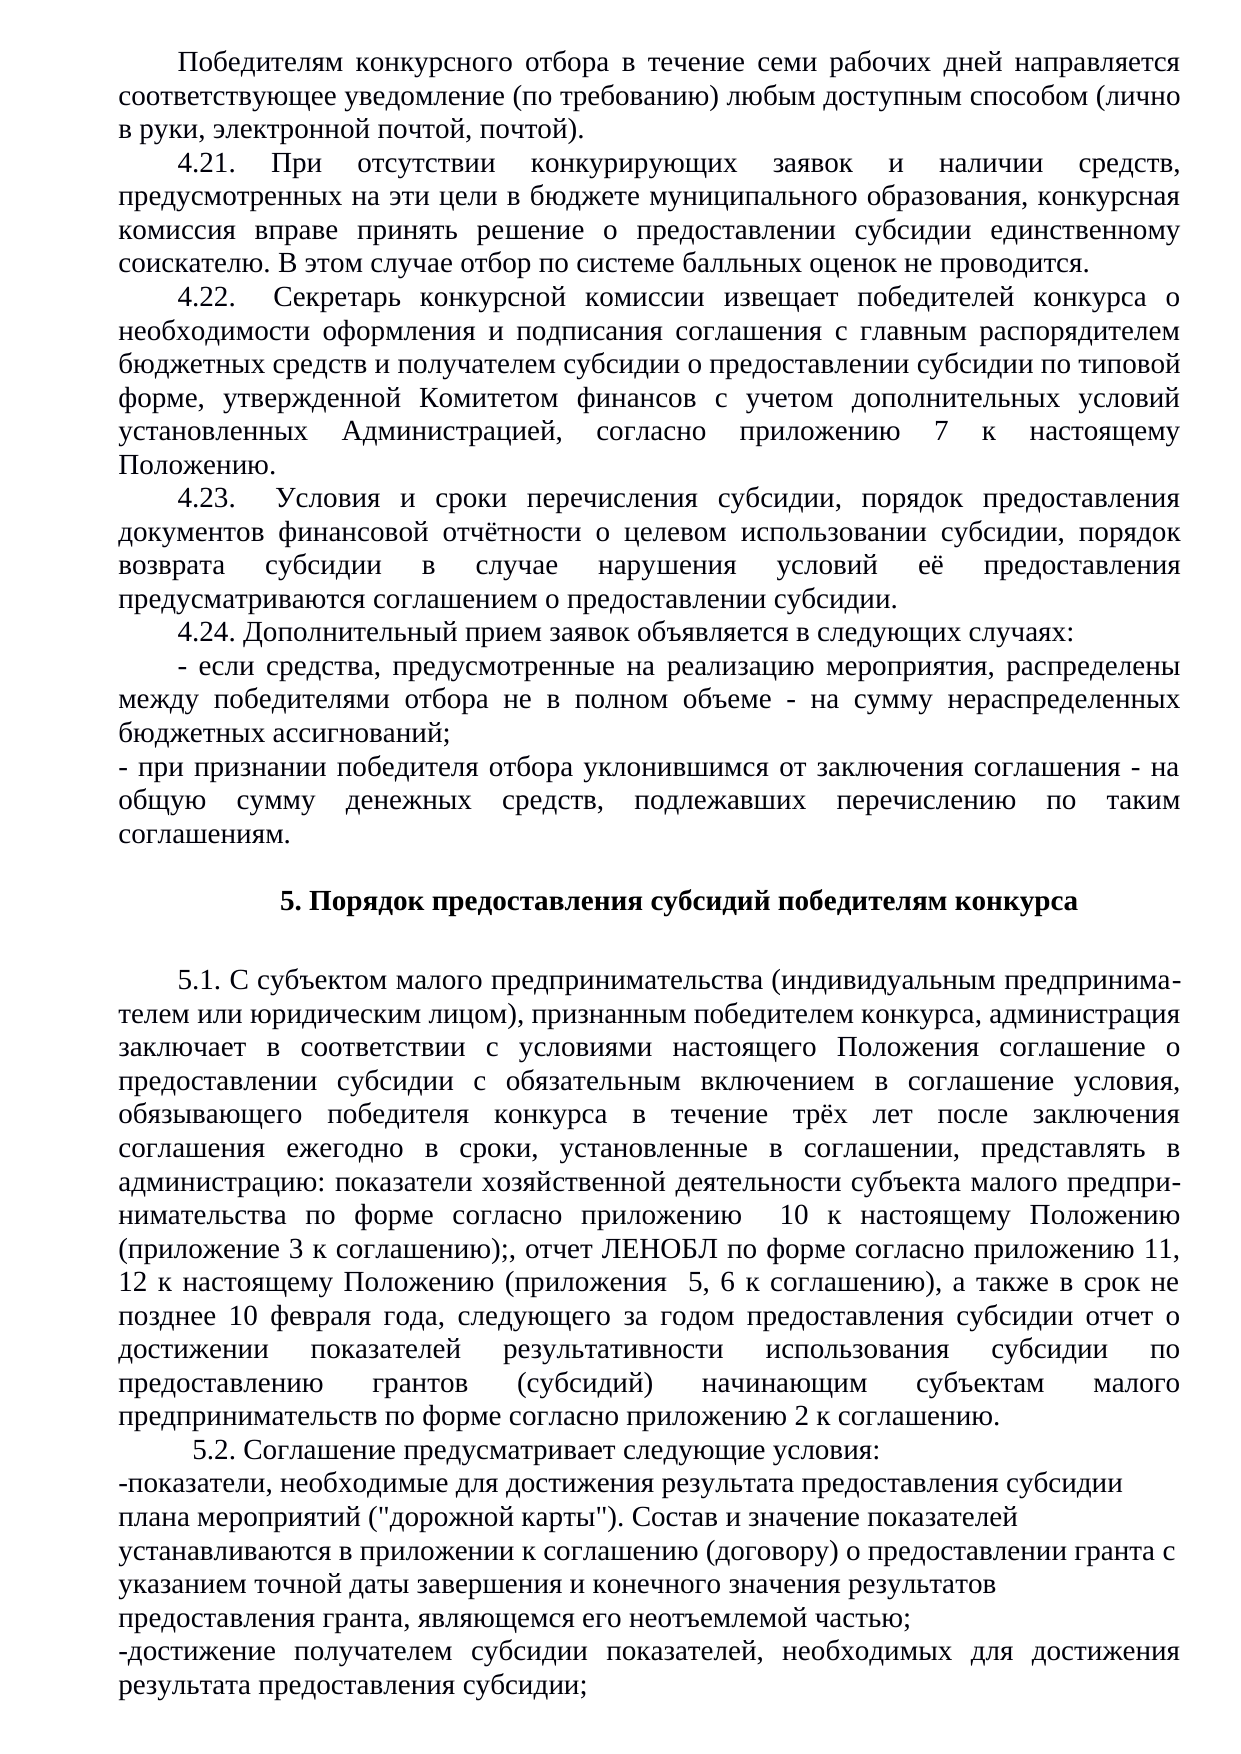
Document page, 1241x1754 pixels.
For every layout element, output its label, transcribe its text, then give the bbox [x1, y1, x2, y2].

text -показатели, необходимые для достижения результата предоставления субсидии плана мероприятий ("дорожной карты"). Состав и значение показателей устанавливаются в приложении к соглашению (договору) о предоставлении гранта с указанием точной даты завершения и конечного значения результатов предоставления гранта, являющемся его неотъемлемой частью; [118, 1466, 1181, 1633]
text 4.23. Условия и сроки перечисления субсидии, порядок предоставления документов финансовой отчётности о целевом использовании субсидии, порядок возврата субсидии в случае нарушения условий её предоставления предусматриваются соглашением о предоставлении субсидии. [118, 480, 1181, 614]
text -достижение получателем субсидии показателей, необходимых для достижения результата предоставления субсидии; [118, 1633, 1181, 1700]
text 5.2. Соглашение предусматривает следующие условия: [118, 1432, 1181, 1466]
text 4.22. Секретарь конкурсной комиссии извещает победителей конкурса о необходимости оформления и подписания соглашения с главным распорядителем бюджетных средств и получателем субсидии о предоставлении субсидии по типовой форме, утвержденной Комитетом финансов с учетом дополнительных условий установленных Администрацией, согласно приложению 7 к настоящему Положению. [118, 279, 1181, 480]
list 5.1. С субъектом малого предпринимательства (индивидуальным предпринимателем или юридическим лицом), признанным победителем конкурса, администрация заключает в соответствии с условиями настоящего Положения соглашение о предоставлении субсидии с обязательным включением в соглашение условия, обязывающего победителя конкурса в течение трёх лет после заключения соглашения ежегодно в сроки, установленные в соглашении, представлять в администрацию: показатели хозяйственной деятельности субъекта малого предпринимательства по форме согласно приложению 10 к настоящему Положению (приложение 3 к соглашению);, отчет ЛЕНОБЛ по форме согласно приложению 11, 12 к настоящему Положению (приложения 5, 6 к соглашению), а также в срок не позднее 10 февраля года, следующего за годом предоставления субсидии отчет о достижении показателей результативности использования субсидии по предоставлению грантов (субсидий) начинающим субъектам малого предпринимательств по форме согласно приложению 2 к соглашению. [118, 962, 1181, 1432]
text - если средства, предусмотренные на реализацию мероприятия, распределены между победителями отбора не в полном объеме - на сумму нераспределенных бюджетных ассигнований; [118, 648, 1181, 749]
text Победителям конкурсного отбора в течение семи рабочих дней направляется соответствующее уведомление (по требованию) любым доступным способом (лично в руки, электронной почтой, почтой). [118, 44, 1181, 145]
list 5. Порядок предоставления субсидий победителям конкурса [177, 883, 1181, 916]
text - при признании победителя отбора уклонившимся от заключения соглашения - на общую сумму денежных средств, подлежавших перечислению по таким соглашениям. [118, 749, 1181, 849]
text 4.21. При отсутствии конкурирующих заявок и наличии средств, предусмотренных на эти цели в бюджете муниципального образования, конкурсная комиссия вправе принять решение о предоставлении субсидии единственному соискателю. В этом случае отбор по системе балльных оценок не проводится. [118, 145, 1181, 279]
text 4.24. Дополнительный прием заявок объявляется в следующих случаях: [118, 614, 1181, 648]
